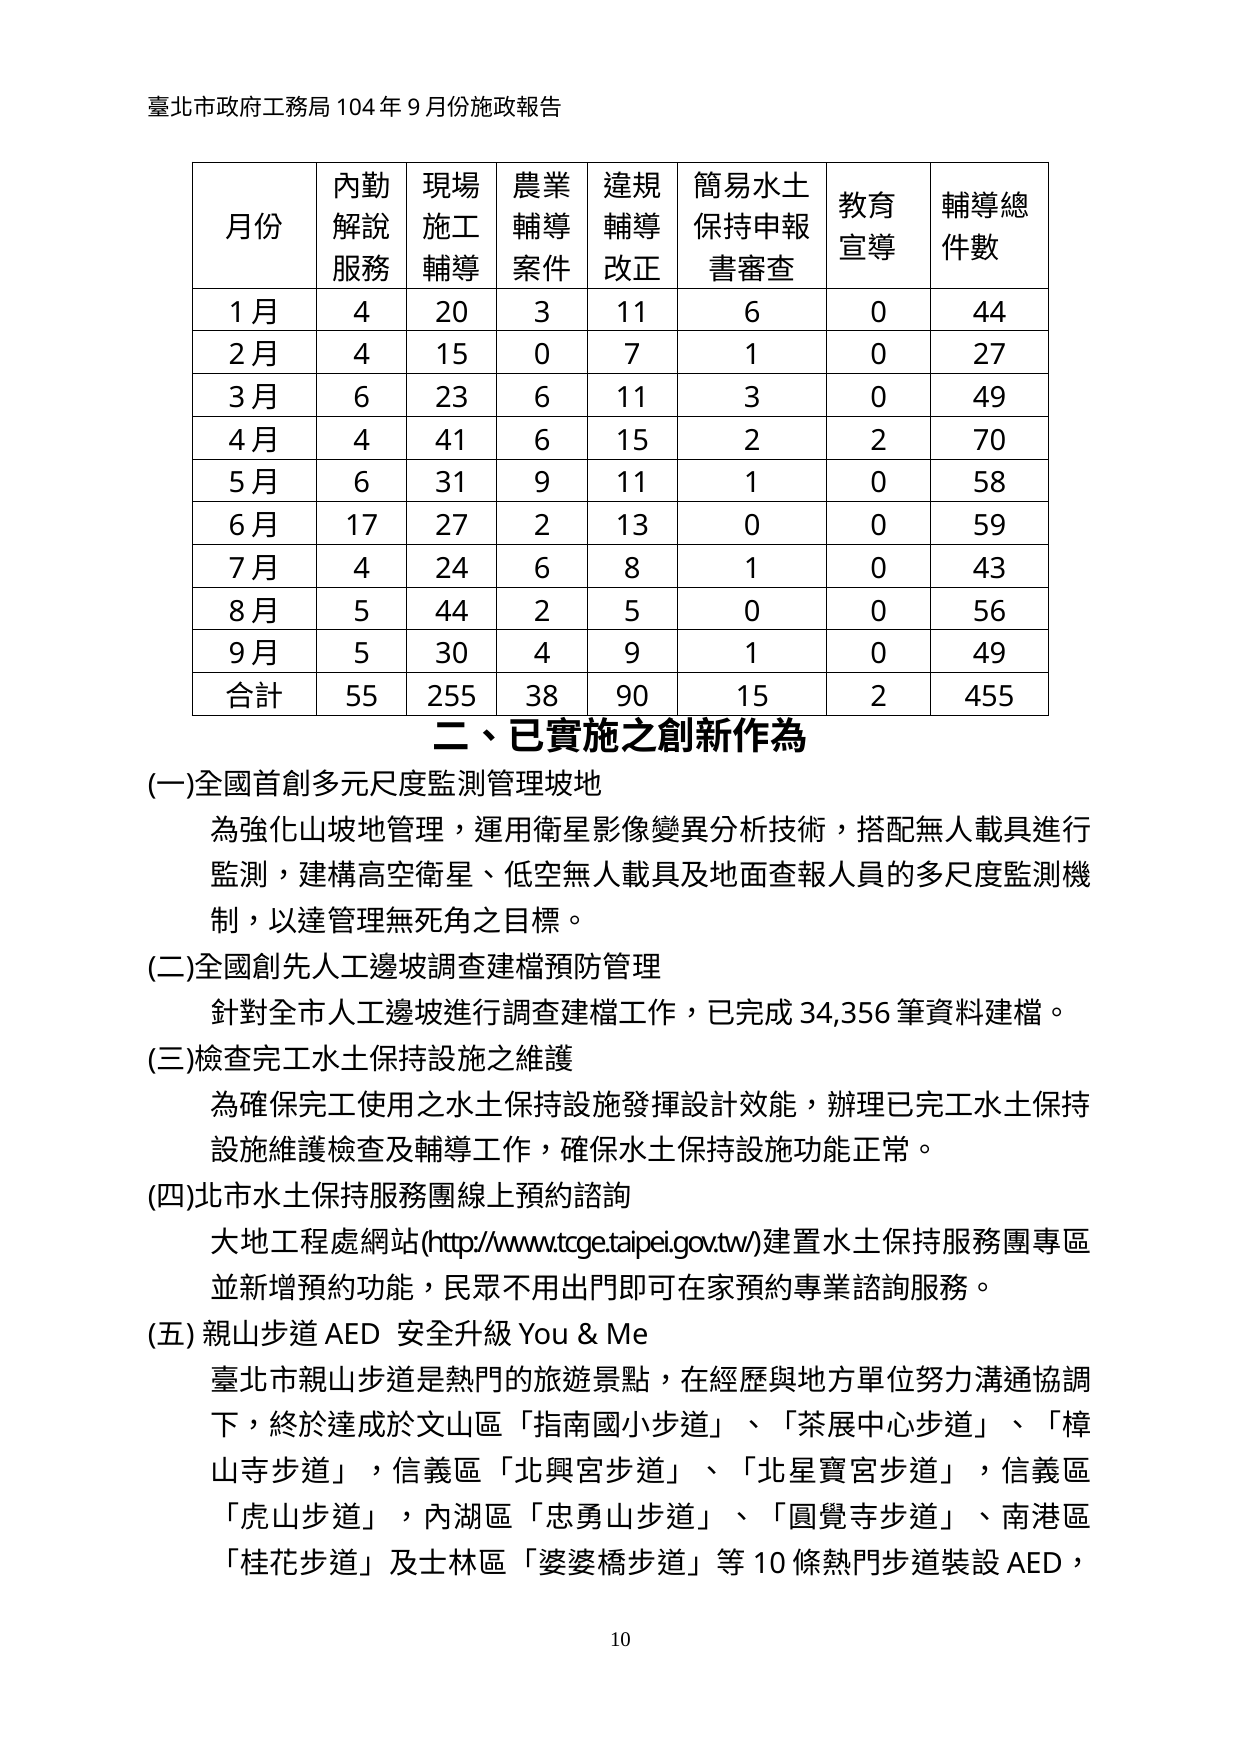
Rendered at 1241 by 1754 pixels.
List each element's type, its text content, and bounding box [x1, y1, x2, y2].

table_cell 0 [827, 630, 930, 672]
table_cell 6 [497, 374, 587, 416]
table_cell 255 [407, 673, 496, 715]
table_cell 4 [317, 331, 406, 373]
table_cell 0 [827, 374, 930, 416]
table_cell 4 [317, 417, 406, 458]
table_cell 90 [588, 673, 677, 715]
table_cell 6 [497, 545, 587, 587]
table_cell 11 [588, 374, 677, 416]
table_cell 56 [931, 588, 1048, 629]
table_cell 6 [317, 374, 406, 416]
table_cell 49 [931, 630, 1048, 672]
table_cell 0 [497, 331, 587, 373]
table_cell 55 [317, 673, 406, 715]
table_cell 2月 [193, 331, 316, 373]
table_cell 4 [317, 545, 406, 587]
table_cell 2 [827, 417, 930, 458]
table_cell 24 [407, 545, 496, 587]
table_cell 49 [931, 374, 1048, 416]
table_cell 6 [317, 460, 406, 501]
text 針對全市人工邊坡進行調查建檔工作，已完成34,356筆資料建檔。 [210, 987, 1092, 1032]
text 二、已實施之創新作為 [148, 200, 1092, 757]
table_cell 2 [827, 673, 930, 715]
table_cell 5 [317, 588, 406, 629]
table_cell 0 [827, 289, 930, 330]
table_cell 合計 [193, 673, 316, 715]
table_cell 2 [678, 417, 826, 458]
table_cell 30 [407, 630, 496, 672]
table_cell 3 [497, 289, 587, 330]
table_cell 9月 [193, 630, 316, 672]
table_cell 8月 [193, 588, 316, 629]
table_cell 15 [407, 331, 496, 373]
table_cell 0 [827, 331, 930, 373]
table_cell 5 [317, 630, 406, 672]
table_cell 5月 [193, 460, 316, 501]
table_cell 0 [827, 588, 930, 629]
text (二)全國創先人工邊坡調查建檔預防管理 [148, 941, 1092, 987]
table_cell 5 [588, 588, 677, 629]
table_cell 43 [931, 545, 1048, 587]
table_cell 59 [931, 502, 1048, 544]
table_header 農業輔導案件 [497, 163, 587, 288]
table_cell 6 [497, 417, 587, 458]
text (五) 親山步道AED 安全升級You & Me [148, 1307, 1092, 1353]
table_cell 15 [588, 417, 677, 458]
table_cell 4 [317, 289, 406, 330]
table_cell 7 [588, 331, 677, 373]
table_cell 4月 [193, 417, 316, 458]
table_header 簡易水土保持申報書審查 [678, 163, 826, 288]
table_cell 2 [497, 588, 587, 629]
table_header 內勤解說服務 [317, 163, 406, 288]
table_cell 41 [407, 417, 496, 458]
table_cell 7月 [193, 545, 316, 587]
table_cell 31 [407, 460, 496, 501]
table_cell 0 [827, 502, 930, 544]
table_cell 58 [931, 460, 1048, 501]
table_cell 44 [931, 289, 1048, 330]
text 為確保完工使用之水土保持設施發揮設計效能，辦理已完工水土保持設施維護檢查及輔導工作，確保水土保持設施功能正常。 [210, 1078, 1092, 1170]
table_cell 0 [827, 545, 930, 587]
table_cell 4 [497, 630, 587, 672]
table_cell 38 [497, 673, 587, 715]
table_cell 11 [588, 289, 677, 330]
table_cell 15 [678, 673, 826, 715]
table_header 教育宣導 [827, 163, 930, 288]
table_cell 8 [588, 545, 677, 587]
table_cell 17 [317, 502, 406, 544]
table_cell 1 [678, 630, 826, 672]
text 大地工程處網站(http://www.tcge.taipei.gov.tw/)建置水土保持服務團專區並新增預約功能，民眾不用出門即可在家預約專業諮詢服務。 [210, 1216, 1092, 1307]
table_cell 3 [678, 374, 826, 416]
table_header 月份 [193, 163, 316, 288]
table_cell 9 [588, 630, 677, 672]
table_cell 1 [678, 331, 826, 373]
table_cell 23 [407, 374, 496, 416]
table_cell 455 [931, 673, 1048, 715]
text (一)全國首創多元尺度監測管理坡地 [148, 757, 1092, 803]
table_cell 1 [678, 460, 826, 501]
table_cell 44 [407, 588, 496, 629]
table_cell 1月 [193, 289, 316, 330]
table_cell 27 [931, 331, 1048, 373]
table_cell 9 [497, 460, 587, 501]
table_cell 6 [678, 289, 826, 330]
table_cell 20 [407, 289, 496, 330]
table_cell 70 [931, 417, 1048, 458]
table_cell 2 [497, 502, 587, 544]
table_cell 27 [407, 502, 496, 544]
table_cell 0 [678, 588, 826, 629]
table_cell 3月 [193, 374, 316, 416]
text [210, 1353, 1092, 1582]
table_cell 11 [588, 460, 677, 501]
table_cell 6月 [193, 502, 316, 544]
table_cell 0 [827, 460, 930, 501]
text (三)檢查完工水土保持設施之維護 [148, 1032, 1092, 1078]
table_cell 13 [588, 502, 677, 544]
text (四)北市水土保持服務團線上預約諮詢 [148, 1170, 1092, 1216]
table_header 違規輔導改正 [588, 163, 677, 288]
text 為強化山坡地管理，運用衛星影像變異分析技術，搭配無人載具進行監測，建構高空衛星、低空無人載具及地面查報人員的多尺度監測機制，以達管理無死角之目標。 [210, 803, 1092, 941]
table_cell 1 [678, 545, 826, 587]
table_header 現場施工輔導 [407, 163, 496, 288]
table_header 輔導總件數 [931, 163, 1048, 288]
table_cell 0 [678, 502, 826, 544]
